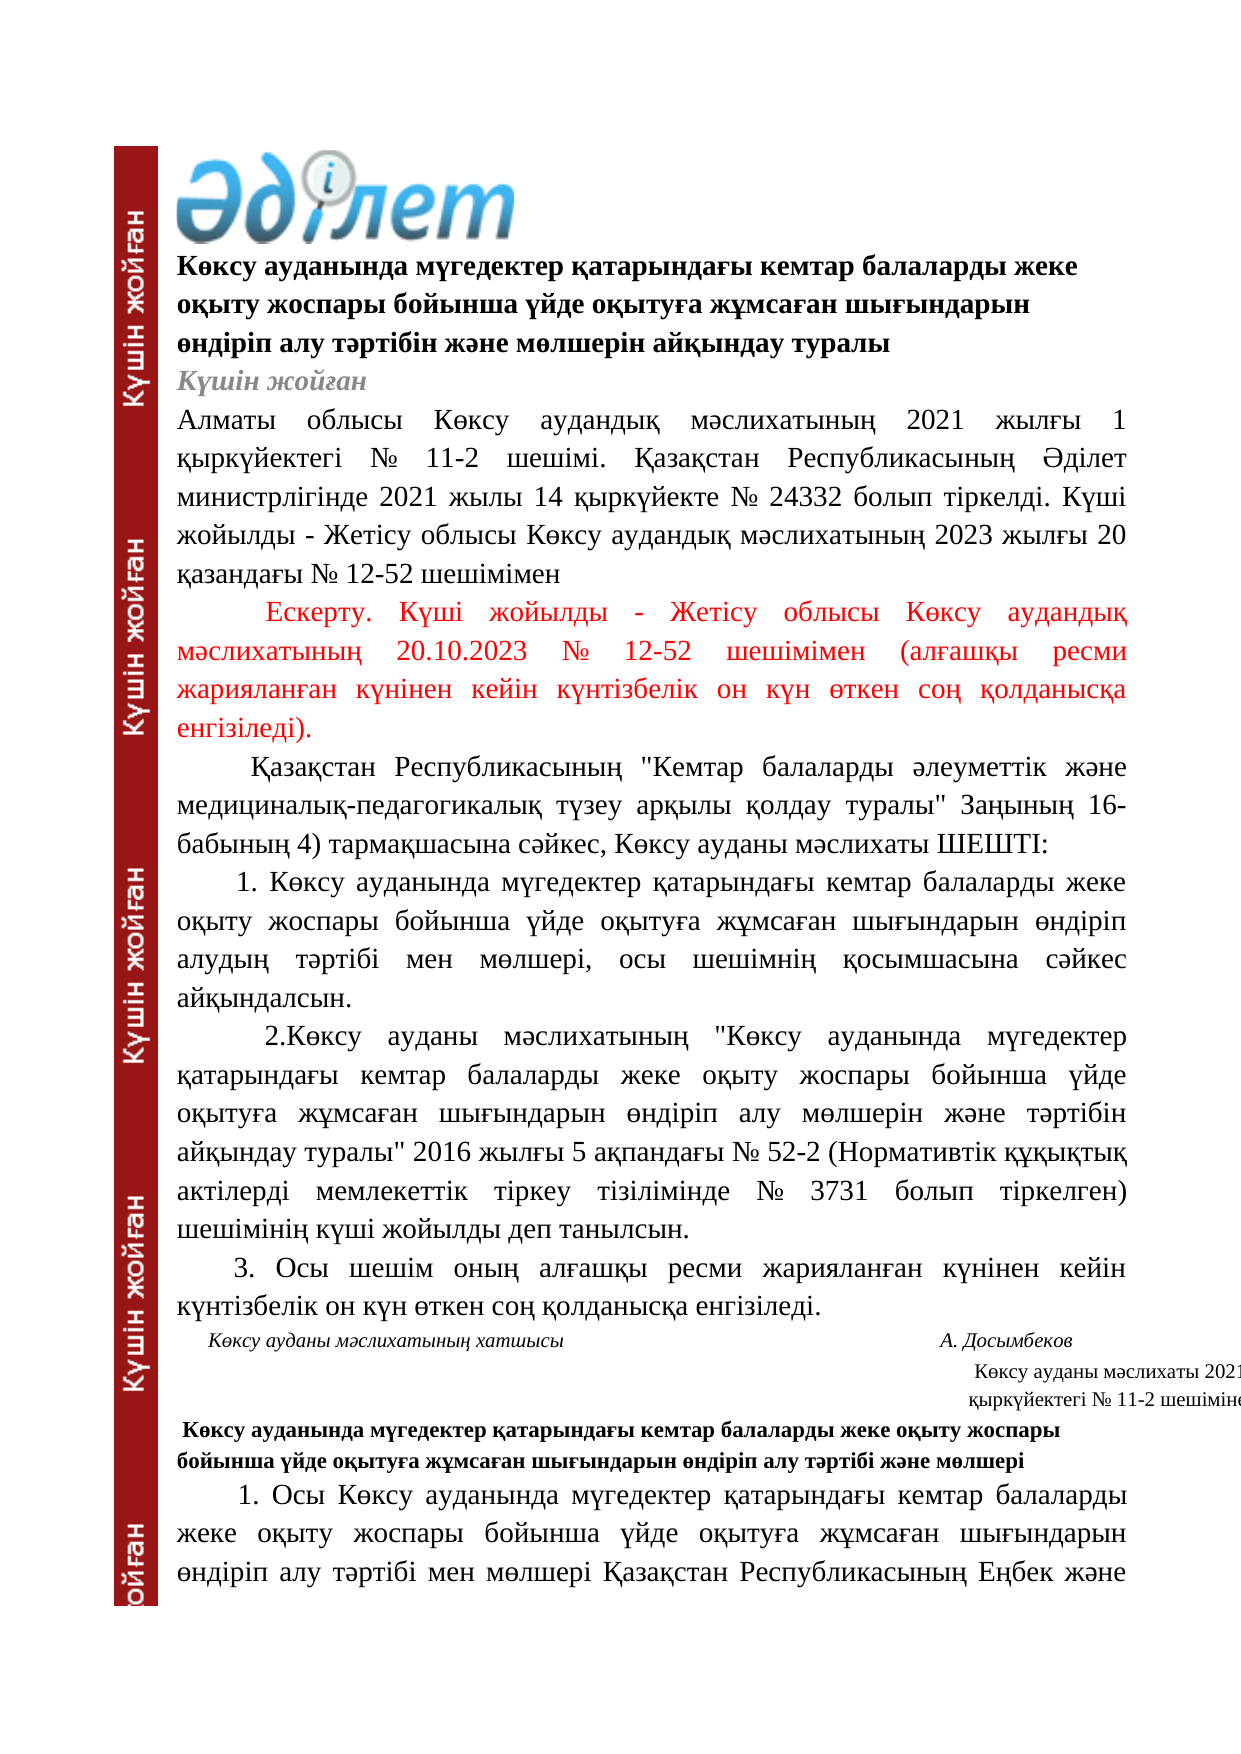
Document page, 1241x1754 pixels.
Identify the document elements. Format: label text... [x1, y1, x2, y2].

picture [114, 1322, 158, 1327]
picture [114, 744, 158, 749]
picture [114, 1587, 158, 1606]
text Ескерту. Күші жойылды - Жетісу облысы Көксу аудандық мәслихатының 20.10.2023 № 12-52 шешімімен (алғашқы ресми жарияланған күнінен кейін күнтізбелік он күн өткен соң қолданысқа енгізіледі). [112, 594, 1128, 744]
picture [176, 150, 515, 244]
text Қазақстан Республикасының "Кемтар балаларды әлеуметтік және медициналық-педагогикалық түзеу арқылы қолдау туралы" Заңының 16-бабының 4) тармақшасына сәйкес, Көксу ауданы мәслихаты ШЕШТІ: [112, 749, 1128, 859]
picture [114, 859, 158, 864]
picture [114, 146, 158, 248]
text 3. Осы шешім оның алғашқы ресми жарияланған күнінен кейін күнтізбелік он күн өткен соң қолданысқа енгізіледі. [112, 1250, 1128, 1322]
picture [114, 1245, 158, 1250]
table_header Көксу ауданы мәслихатының хатшысы [101, 1327, 939, 1358]
text Көксу ауданында мүгедектер қатарындағы кемтар балаларды жеке оқыту жоспары бойынша үйде оқытуға жұмсаған шығындарын өндіріп алу тәртібі және мөлшері [112, 1416, 1128, 1473]
picture [114, 1473, 158, 1477]
text Күшін жойған [112, 363, 1128, 397]
table_header Көксу ауданы мәслихаты 2021 жылғы 1 қыркүйектегі № 11-2 шешіміне қосымша [912, 1358, 1240, 1416]
text Алматы облысы Көксу аудандық мәслихатының 2021 жылғы 1 қыркүйектегі № 11-2 шешімі. Қазақстан Республикасының Әділет министрлігінде 2021 жылы 14 қыркүйекте № 24332 болып тіркелді. Күші жойылды - Жетісу облысы Көксу аудандық мәслихатының 2023 жылғы 20 қазандағы № 12-52 шешімімен [112, 402, 1128, 589]
table_header [101, 1358, 912, 1416]
picture [114, 358, 158, 363]
text 1. Көксу ауданында мүгедектер қатарындағы кемтар балаларды жеке оқыту жоспары бойынша үйде оқытуға жұмсаған шығындарын өндіріп алудың тәртібі мен мөлшері, осы шешімнің қосымшасына сәйкес айқындалсын. [112, 864, 1128, 1013]
table_header А. Досымбеков [939, 1327, 1240, 1358]
text Көксу ауданында мүгедектер қатарындағы кемтар балаларды жеке оқыту жоспары бойынша үйде оқытуға жұмсаған шығындарын өндіріп алу тәртібін және мөлшерін айқындау туралы [112, 248, 1128, 358]
text 2.Көксу ауданы мәслихатының "Көксу ауданында мүгедектер қатарындағы кемтар балаларды жеке оқыту жоспары бойынша үйде оқытуға жұмсаған шығындарын өндіріп алу мөлшерін және тәртібін айқындау туралы" 2016 жылғы 5 ақпандағы № 52-2 (Нормативтік құқықтық актілерді мемлекеттік тіркеу тізілімінде № 3731 болып тіркелген) шешімінің күші жойылды деп танылсын. [112, 1018, 1128, 1245]
picture [114, 397, 158, 402]
picture [114, 1013, 158, 1018]
picture [114, 589, 158, 594]
